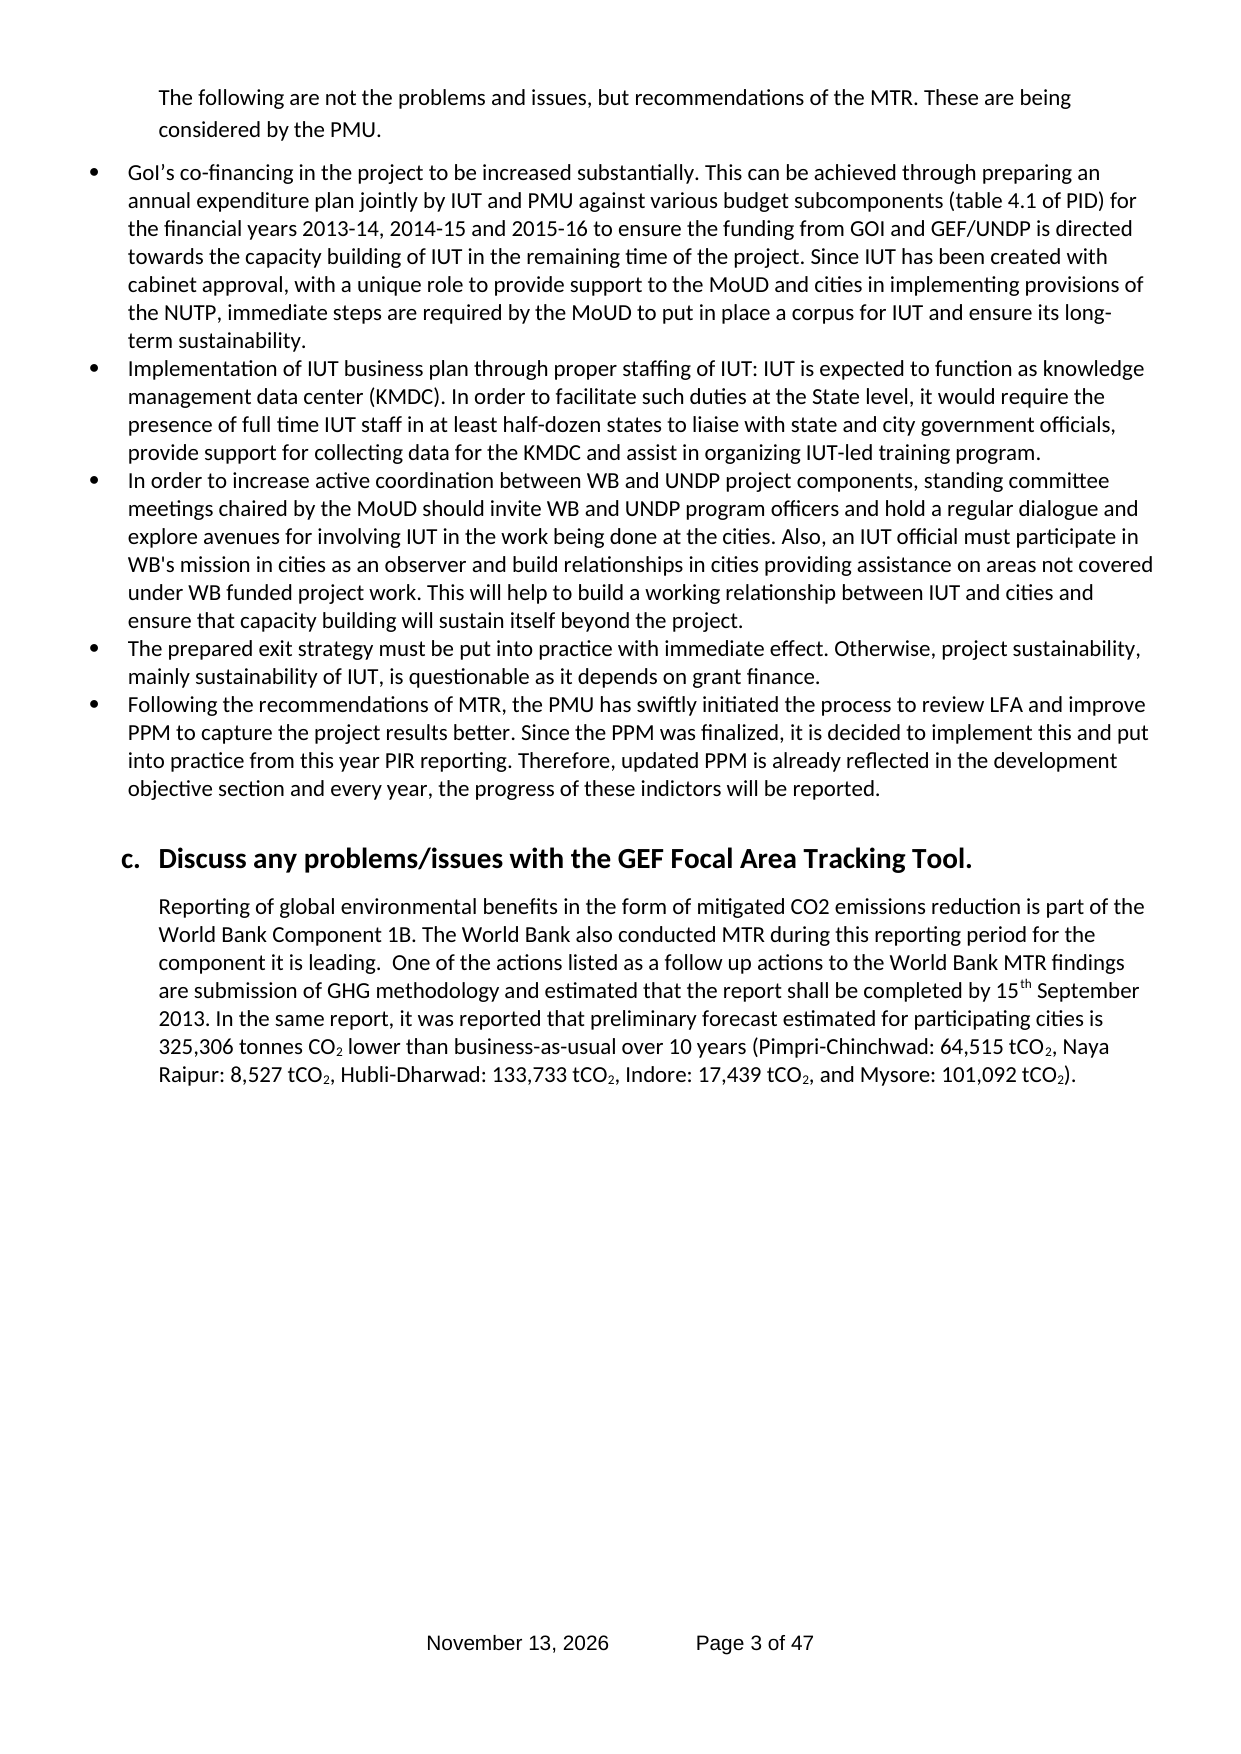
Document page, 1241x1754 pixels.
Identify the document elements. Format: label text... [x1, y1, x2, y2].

list GoI’s co-financing in the project to be increased substantially. This can be achieved through preparing an annual expenditure plan jointly by IUT and PMU against various budget subcomponents (table 4.1 of PID) for the financial years 2013-14, 2014-15 and 2015-16 to ensure the funding from GOI and GEF/UNDP is directed towards the capacity building of IUT in the remaining time of the project. Since IUT has been created with cabinet approval, with a unique role to provide support to the MoUD and cities in implementing provisions of the NUTP, immediate steps are required by the MoUD to put in place a corpus for IUT and ensure its long-term sustainability. [90, 158, 1157, 354]
text Reporting of global environmental benefits in the form of mitigated CO2 emissions reduction is part of the World Bank Component 1B. The World Bank also conducted MTR during this reporting period for the component it is leading. One of the actions listed as a follow up actions to the World Bank MTR findings are submission of GHG methodology and estimated that the report shall be completed by 15th September 2013. In the same report, it was reported that preliminary forecast estimated for participating cities is 325,306 tonnes CO2 lower than business-as-usual over 10 years (Pimpri-Chinchwad: 64,515 tCO2, Naya Raipur: 8,527 tCO2, Hubli-Dharwad: 133,733 tCO2, Indore: 17,439 tCO2, and Mysore: 101,092 tCO2). [158, 892, 1157, 1088]
list Discuss any problems/issues with the GEF Focal Area Tracking Tool. [121, 841, 1157, 876]
list Following the recommendations of MTR, the PMU has swiftly initiated the process to review LFA and improve PPM to capture the project results better. Since the PPM was finalized, it is decided to implement this and put into practice from this year PIR reporting. Therefore, updated PPM is already reflected in the development objective section and every year, the progress of these indictors will be reported. [90, 691, 1157, 803]
text The following are not the problems and issues, but recommendations of the MTR. These are being considered by the PMU. [158, 83, 1157, 143]
list Implementation of IUT business plan through proper staffing of IUT: IUT is expected to function as knowledge management data center (KMDC). In order to facilitate such duties at the State level, it would require the presence of full time IUT staff in at least half-dozen states to liaise with state and city government officials, provide support for collecting data for the KMDC and assist in organizing IUT-led training program. [90, 354, 1157, 466]
list In order to increase active coordination between WB and UNDP project components, standing committee meetings chaired by the MoUD should invite WB and UNDP program officers and hold a regular dialogue and explore avenues for involving IUT in the work being done at the cities. Also, an IUT official must participate in WB's mission in cities as an observer and build relationships in cities providing assistance on areas not covered under WB funded project work. This will help to build a working relationship between IUT and cities and ensure that capacity building will sustain itself beyond the project. [90, 466, 1157, 634]
list The prepared exit strategy must be put into practice with immediate effect. Otherwise, project sustainability, mainly sustainability of IUT, is questionable as it depends on grant finance. [90, 634, 1157, 691]
